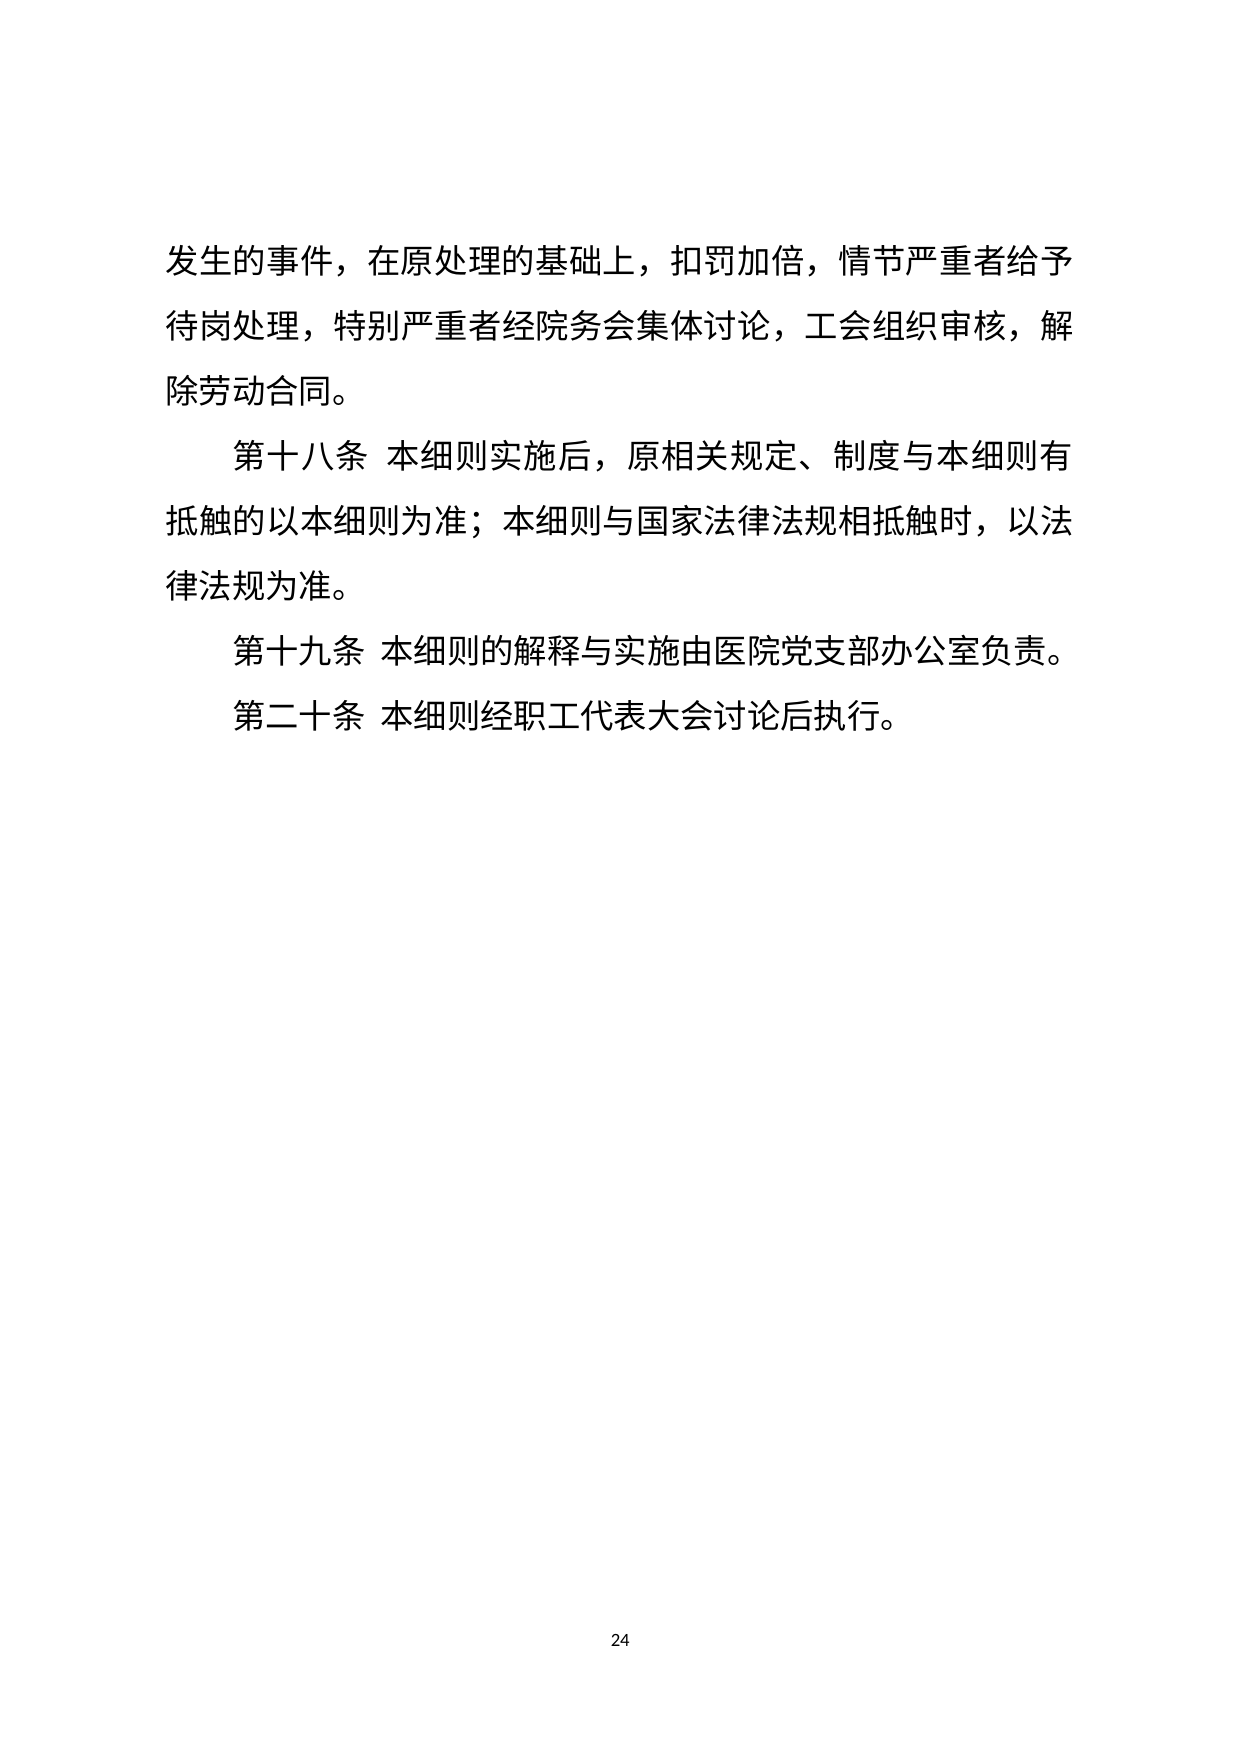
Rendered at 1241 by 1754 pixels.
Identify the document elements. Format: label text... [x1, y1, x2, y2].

text 第十八条 本细则实施后，原相关规定、制度与本细则有抵触的以本细则为准；本细则与国家法律法规相抵触时，以法律法规为准。 [165, 422, 1075, 617]
text 第二十条 本细则经职工代表大会讨论后执行。 [165, 682, 1075, 747]
text 第十九条 本细则的解释与实施由医院党支部办公室负责。 [165, 617, 1075, 682]
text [165, 227, 1075, 422]
